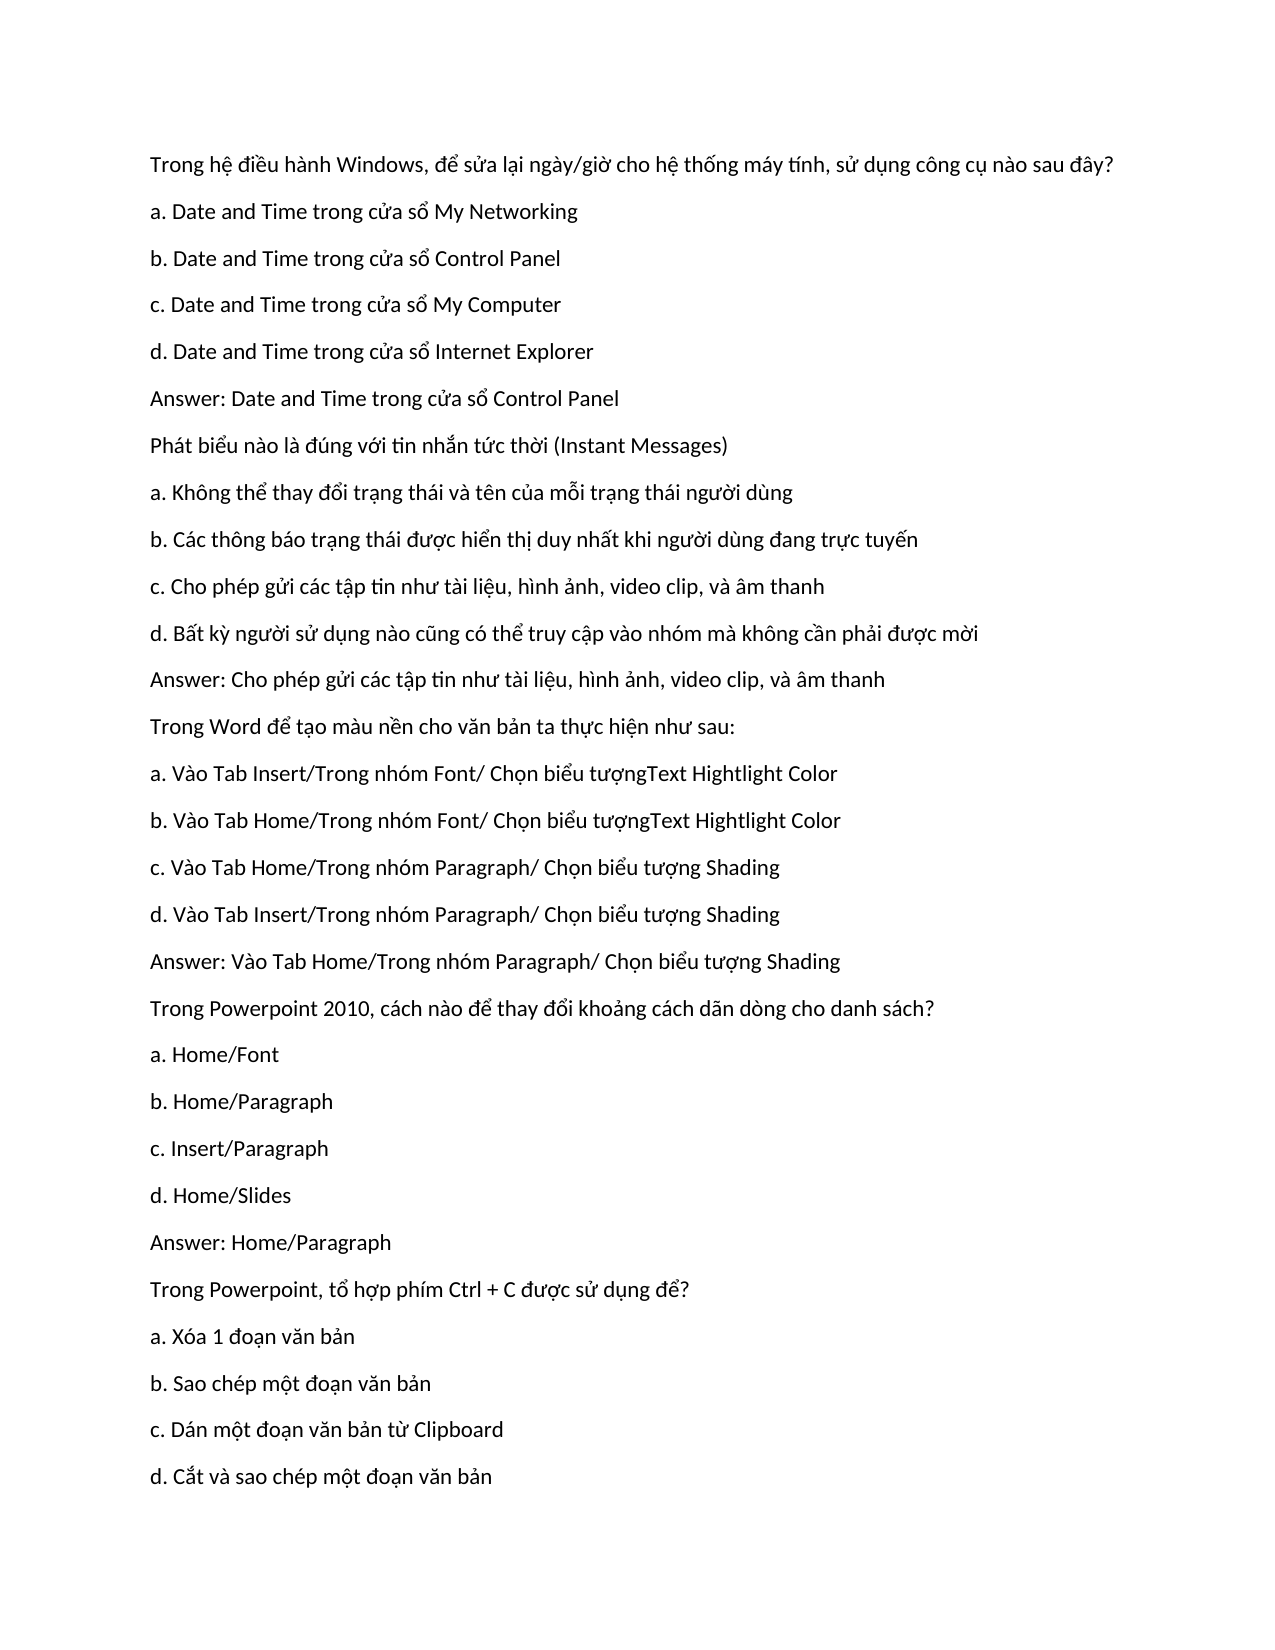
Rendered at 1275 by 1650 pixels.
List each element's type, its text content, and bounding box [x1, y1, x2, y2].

text a. Vào Tab Insert/Trong nhóm Font/ Chọn biểu tượngText Hightlight Color [150, 759, 1125, 787]
text Answer: Home/Paragraph [150, 1228, 1125, 1256]
text d. Home/Slides [150, 1181, 1125, 1209]
text Trong Powerpoint 2010, cách nào để thay đổi khoảng cách dãn dòng cho danh sách? [150, 994, 1125, 1022]
text Answer: Cho phép gửi các tập tin như tài liệu, hình ảnh, video clip, và âm thanh [150, 666, 1125, 694]
text b. Các thông báo trạng thái được hiển thị duy nhất khi người dùng đang trực tuyến [150, 525, 1125, 553]
text c. Cho phép gửi các tập tin như tài liệu, hình ảnh, video clip, và âm thanh [150, 572, 1125, 600]
text Trong hệ điều hành Windows, để sửa lại ngày/giờ cho hệ thống máy tính, sử dụng công cụ nào sau đây? [150, 150, 1125, 178]
text d. Bất kỳ người sử dụng nào cũng có thể truy cập vào nhóm mà không cần phải được mời [150, 619, 1125, 647]
text Trong Powerpoint, tổ hợp phím Ctrl + C được sử dụng để? [150, 1275, 1125, 1303]
text a. Home/Font [150, 1041, 1125, 1069]
text b. Sao chép một đoạn văn bản [150, 1369, 1125, 1397]
text d. Date and Time trong cửa sổ Internet Explorer [150, 337, 1125, 366]
text b. Date and Time trong cửa sổ Control Panel [150, 244, 1125, 272]
text b. Vào Tab Home/Trong nhóm Font/ Chọn biểu tượngText Hightlight Color [150, 806, 1125, 834]
text d. Cắt và sao chép một đoạn văn bản [150, 1462, 1125, 1491]
text a. Xóa 1 đoạn văn bản [150, 1322, 1125, 1350]
text Trong Word để tạo màu nền cho văn bản ta thực hiện như sau: [150, 712, 1125, 741]
text a. Date and Time trong cửa sổ My Networking [150, 197, 1125, 225]
text b. Home/Paragraph [150, 1087, 1125, 1116]
text c. Insert/Paragraph [150, 1134, 1125, 1162]
text a. Không thể thay đổi trạng thái và tên của mỗi trạng thái người dùng [150, 478, 1125, 506]
text Answer: Vào Tab Home/Trong nhóm Paragraph/ Chọn biểu tượng Shading [150, 947, 1125, 975]
text Answer: Date and Time trong cửa sổ Control Panel [150, 384, 1125, 412]
text d. Vào Tab Insert/Trong nhóm Paragraph/ Chọn biểu tượng Shading [150, 900, 1125, 928]
text Phát biểu nào là đúng với tin nhắn tức thời (Instant Messages) [150, 431, 1125, 459]
text c. Vào Tab Home/Trong nhóm Paragraph/ Chọn biểu tượng Shading [150, 853, 1125, 881]
text c. Date and Time trong cửa sổ My Computer [150, 291, 1125, 319]
text c. Dán một đoạn văn bản từ Clipboard [150, 1416, 1125, 1444]
